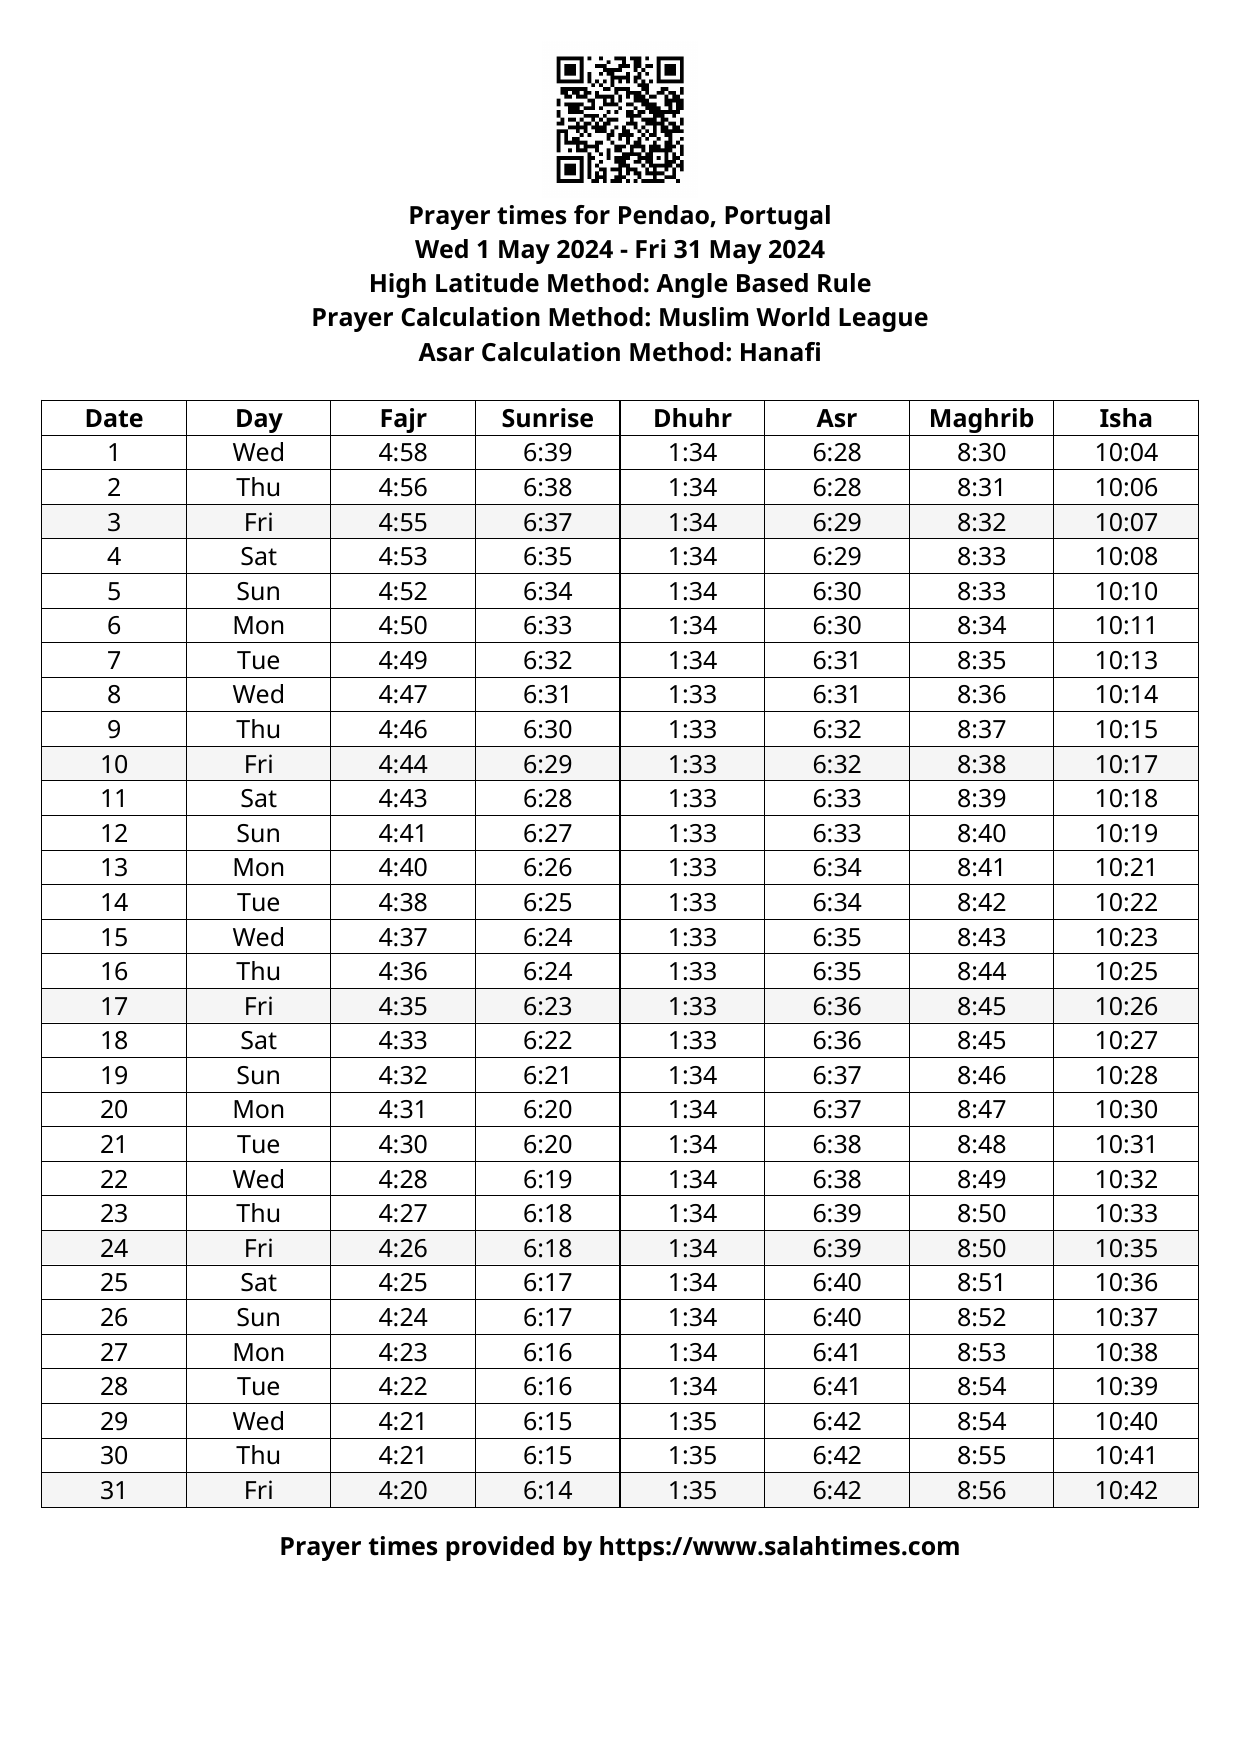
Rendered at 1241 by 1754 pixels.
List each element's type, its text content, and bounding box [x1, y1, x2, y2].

table_cell 6:24 [476, 920, 619, 953]
table_cell 6:27 [476, 816, 619, 849]
table_cell 4:46 [331, 712, 475, 746]
table_cell 4:50 [331, 609, 475, 642]
table_cell 1:34 [621, 539, 764, 573]
table_cell 8:35 [910, 643, 1053, 677]
table_cell 1:35 [621, 1473, 764, 1507]
table_cell 4:26 [331, 1231, 475, 1264]
table_cell 1:33 [621, 885, 764, 919]
table_cell Mon [187, 1093, 330, 1126]
table_cell Sat [187, 539, 330, 573]
table_header Isha [1054, 401, 1198, 434]
table_cell 4:21 [331, 1404, 475, 1437]
table_cell 10:04 [1054, 436, 1198, 469]
table_cell 1:33 [621, 920, 764, 953]
table_cell 11 [42, 781, 186, 815]
table_cell 10:27 [1054, 1024, 1198, 1057]
table_cell 10:41 [1054, 1439, 1198, 1472]
table_cell 6:42 [765, 1404, 909, 1437]
table_cell 6:36 [765, 1024, 909, 1057]
table_cell Thu [187, 954, 330, 988]
table_cell 10:30 [1054, 1093, 1198, 1126]
table_cell 4:21 [331, 1439, 475, 1472]
table_cell 8:48 [910, 1127, 1053, 1161]
table_cell 8:38 [910, 747, 1053, 780]
table_cell 6:35 [765, 920, 909, 953]
table_cell 8:33 [910, 574, 1053, 607]
table_cell 8:41 [910, 851, 1053, 884]
table_cell 28 [42, 1369, 186, 1403]
table_cell 7 [42, 643, 186, 677]
table_cell 8:32 [910, 505, 1053, 538]
table_cell 10:21 [1054, 851, 1198, 884]
table_cell 8:43 [910, 920, 1053, 953]
table_cell 8:56 [910, 1473, 1053, 1507]
table_cell Sun [187, 1300, 330, 1334]
table_cell 12 [42, 816, 186, 849]
table_cell 4:32 [331, 1058, 475, 1092]
table_cell Fri [187, 1473, 330, 1507]
table_cell Sat [187, 781, 330, 815]
table_header Date [42, 401, 186, 434]
table_cell Wed [187, 678, 330, 711]
table_cell 8:45 [910, 989, 1053, 1022]
table_cell 6:18 [476, 1231, 619, 1264]
table_cell 1:33 [621, 678, 764, 711]
table_cell 6:39 [476, 436, 619, 469]
table_cell 6:32 [765, 712, 909, 746]
table_cell 4:30 [331, 1127, 475, 1161]
table_cell 26 [42, 1300, 186, 1334]
table_cell 4:33 [331, 1024, 475, 1057]
table_cell 17 [42, 989, 186, 1022]
table_cell 20 [42, 1093, 186, 1126]
table_cell Fri [187, 1231, 330, 1264]
table_cell Wed [187, 920, 330, 953]
table_cell 6:28 [476, 781, 619, 815]
table_cell 8:46 [910, 1058, 1053, 1092]
table_cell 6:38 [765, 1127, 909, 1161]
table_cell 4:49 [331, 643, 475, 677]
table_cell 27 [42, 1335, 186, 1368]
table_cell 10:15 [1054, 712, 1198, 746]
table_cell 1:34 [621, 505, 764, 538]
table_cell 8:34 [910, 609, 1053, 642]
table_cell 8:47 [910, 1093, 1053, 1126]
table_cell 4:40 [331, 851, 475, 884]
table_cell 6:28 [765, 470, 909, 504]
table_cell 6:29 [765, 539, 909, 573]
table_cell 16 [42, 954, 186, 988]
table_cell 6:16 [476, 1369, 619, 1403]
table_cell 6:29 [765, 505, 909, 538]
table_cell 10:11 [1054, 609, 1198, 642]
table_cell 6:26 [476, 851, 619, 884]
table_cell 6:33 [765, 816, 909, 849]
table_cell 6:41 [765, 1369, 909, 1403]
table_cell 4:25 [331, 1266, 475, 1299]
table_cell 8:53 [910, 1335, 1053, 1368]
table_cell 6:16 [476, 1335, 619, 1368]
table_cell Sat [187, 1266, 330, 1299]
table_cell 4:58 [331, 436, 475, 469]
table_cell Sun [187, 816, 330, 849]
table_header Sunrise [476, 401, 619, 434]
table_cell 6:17 [476, 1300, 619, 1334]
table_cell 10:40 [1054, 1404, 1198, 1437]
table_cell 6:37 [765, 1093, 909, 1126]
table_cell 1:34 [621, 1058, 764, 1092]
table_header Dhuhr [621, 401, 764, 434]
table_cell 6:18 [476, 1196, 619, 1230]
table_cell 4:44 [331, 747, 475, 780]
table_cell 1:33 [621, 851, 764, 884]
text Wed 1 May 2024 - Fri 31 May 2024 [42, 232, 1198, 266]
table_cell 6:29 [476, 747, 619, 780]
table_cell 10:31 [1054, 1127, 1198, 1161]
table_cell 21 [42, 1127, 186, 1161]
table_cell 1:34 [621, 436, 764, 469]
table_cell 2 [42, 470, 186, 504]
table_cell Fri [187, 747, 330, 780]
table_cell Tue [187, 885, 330, 919]
table_cell 8:45 [910, 1024, 1053, 1057]
table_cell 4:28 [331, 1162, 475, 1195]
table_cell 1 [42, 436, 186, 469]
table_cell 6:14 [476, 1473, 619, 1507]
table_cell 4:37 [331, 920, 475, 953]
table_cell 8:50 [910, 1231, 1053, 1264]
table_cell 6:42 [765, 1439, 909, 1472]
table_cell 6:17 [476, 1266, 619, 1299]
table_cell Thu [187, 712, 330, 746]
table_cell Fri [187, 989, 330, 1022]
text High Latitude Method: Angle Based Rule [42, 266, 1198, 300]
table_cell 1:34 [621, 1369, 764, 1403]
table_cell Mon [187, 1335, 330, 1368]
table_cell 6:32 [476, 643, 619, 677]
table_cell 6:31 [476, 678, 619, 711]
table_cell 10 [42, 747, 186, 780]
table_cell 1:34 [621, 1093, 764, 1126]
text Prayer times for Pendao, Portugal [42, 198, 1198, 232]
table_cell 4:41 [331, 816, 475, 849]
table_cell 10:14 [1054, 678, 1198, 711]
table_cell 23 [42, 1196, 186, 1230]
table_cell 10:36 [1054, 1266, 1198, 1299]
table_cell 4:20 [331, 1473, 475, 1507]
table_cell 6:37 [476, 505, 619, 538]
table_cell Thu [187, 1196, 330, 1230]
table_cell 8:54 [910, 1369, 1053, 1403]
table_cell 6:39 [765, 1196, 909, 1230]
table_cell 10:10 [1054, 574, 1198, 607]
table_cell 10:39 [1054, 1369, 1198, 1403]
table_cell 19 [42, 1058, 186, 1092]
table_cell 4:38 [331, 885, 475, 919]
table_cell 6:42 [765, 1473, 909, 1507]
table_cell 8:50 [910, 1196, 1053, 1230]
text Prayer Calculation Method: Muslim World League [42, 300, 1198, 334]
table_cell 29 [42, 1404, 186, 1437]
table_cell 4:36 [331, 954, 475, 988]
table_cell 10:26 [1054, 989, 1198, 1022]
table_cell 30 [42, 1439, 186, 1472]
table_cell 10:08 [1054, 539, 1198, 573]
table_cell 6:34 [765, 851, 909, 884]
table_cell Mon [187, 851, 330, 884]
table_cell 6:30 [765, 574, 909, 607]
table_cell 6:33 [476, 609, 619, 642]
table_cell 1:34 [621, 574, 764, 607]
table_cell 31 [42, 1473, 186, 1507]
table_cell 4:27 [331, 1196, 475, 1230]
table_cell 1:34 [621, 1196, 764, 1230]
table_cell 6:23 [476, 989, 619, 1022]
table_cell Wed [187, 1404, 330, 1437]
table_cell 6:38 [765, 1162, 909, 1195]
table_cell 1:34 [621, 643, 764, 677]
table_cell 10:25 [1054, 954, 1198, 988]
table_cell 6:28 [765, 436, 909, 469]
table_cell 1:34 [621, 1162, 764, 1195]
table_cell 4:55 [331, 505, 475, 538]
table_cell 4:24 [331, 1300, 475, 1334]
table_cell 6:20 [476, 1127, 619, 1161]
table_cell 4:23 [331, 1335, 475, 1368]
table_cell Sun [187, 1058, 330, 1092]
table_cell 18 [42, 1024, 186, 1057]
table_cell 8:55 [910, 1439, 1053, 1472]
table_cell 4:47 [331, 678, 475, 711]
table_cell 1:34 [621, 1300, 764, 1334]
table_cell 10:42 [1054, 1473, 1198, 1507]
table_cell 5 [42, 574, 186, 607]
table_cell Tue [187, 1369, 330, 1403]
table_cell 4:43 [331, 781, 475, 815]
table_cell 10:13 [1054, 643, 1198, 677]
table_cell 8:39 [910, 781, 1053, 815]
table_cell 8:42 [910, 885, 1053, 919]
table_cell 10:23 [1054, 920, 1198, 953]
table_cell 1:34 [621, 1231, 764, 1264]
table_cell 4:31 [331, 1093, 475, 1126]
table_cell 1:33 [621, 1024, 764, 1057]
table_cell 1:34 [621, 1266, 764, 1299]
table_cell 6:22 [476, 1024, 619, 1057]
table_cell 1:33 [621, 989, 764, 1022]
table_cell 10:19 [1054, 816, 1198, 849]
table_cell 10:18 [1054, 781, 1198, 815]
table_cell 6:19 [476, 1162, 619, 1195]
table_cell 6:15 [476, 1404, 619, 1437]
table_cell 6:40 [765, 1300, 909, 1334]
table_cell 15 [42, 920, 186, 953]
table_cell 1:34 [621, 1335, 764, 1368]
table_cell 8:30 [910, 436, 1053, 469]
table_cell 6:33 [765, 781, 909, 815]
table_cell 6:25 [476, 885, 619, 919]
table_cell 9 [42, 712, 186, 746]
table_cell 6:39 [765, 1231, 909, 1264]
table_cell 6:34 [765, 885, 909, 919]
table_header Day [187, 401, 330, 434]
table_cell 8:37 [910, 712, 1053, 746]
table_cell 8:33 [910, 539, 1053, 573]
table_cell 1:34 [621, 470, 764, 504]
table_cell 8:52 [910, 1300, 1053, 1334]
table_cell 4:52 [331, 574, 475, 607]
table_cell 4:22 [331, 1369, 475, 1403]
table_cell 6:15 [476, 1439, 619, 1472]
table_cell 6:30 [476, 712, 619, 746]
table_cell 4 [42, 539, 186, 573]
table_cell 8:31 [910, 470, 1053, 504]
table_cell 6:38 [476, 470, 619, 504]
table_cell 6:41 [765, 1335, 909, 1368]
table_cell 10:28 [1054, 1058, 1198, 1092]
table_cell 1:33 [621, 816, 764, 849]
table_cell 8:51 [910, 1266, 1053, 1299]
table_header Maghrib [910, 401, 1053, 434]
table_cell Tue [187, 1127, 330, 1161]
table_cell 6:30 [765, 609, 909, 642]
table_cell 10:33 [1054, 1196, 1198, 1230]
table_cell 14 [42, 885, 186, 919]
table_cell 4:56 [331, 470, 475, 504]
table_cell 8:40 [910, 816, 1053, 849]
table_cell 10:32 [1054, 1162, 1198, 1195]
table_header Fajr [331, 401, 475, 434]
table_cell 10:38 [1054, 1335, 1198, 1368]
table_cell Thu [187, 1439, 330, 1472]
table_cell 6:20 [476, 1093, 619, 1126]
table_cell 6:36 [765, 989, 909, 1022]
table_cell 8:49 [910, 1162, 1053, 1195]
table_cell 6:24 [476, 954, 619, 988]
table_cell 6:32 [765, 747, 909, 780]
text Asar Calculation Method: Hanafi [42, 334, 1198, 368]
table_cell 6:40 [765, 1266, 909, 1299]
table_cell Wed [187, 1162, 330, 1195]
table_cell 1:35 [621, 1439, 764, 1472]
table_cell Sun [187, 574, 330, 607]
table_cell 24 [42, 1231, 186, 1264]
table_cell Fri [187, 505, 330, 538]
table_cell Wed [187, 436, 330, 469]
table_cell 8:44 [910, 954, 1053, 988]
table_cell 6 [42, 609, 186, 642]
table_cell 1:33 [621, 954, 764, 988]
table_cell 22 [42, 1162, 186, 1195]
table_cell 4:53 [331, 539, 475, 573]
table_cell 1:35 [621, 1404, 764, 1437]
table_cell 3 [42, 505, 186, 538]
table_cell 10:35 [1054, 1231, 1198, 1264]
table_cell 1:34 [621, 1127, 764, 1161]
table_cell 8 [42, 678, 186, 711]
text Prayer times provided by https://www.salahtimes.com [42, 1528, 1198, 1563]
table_header Asr [765, 401, 909, 434]
table_cell 8:36 [910, 678, 1053, 711]
table_cell 1:33 [621, 712, 764, 746]
table_cell 6:35 [765, 954, 909, 988]
table_cell 6:31 [765, 678, 909, 711]
table_cell 10:17 [1054, 747, 1198, 780]
table_cell 6:37 [765, 1058, 909, 1092]
table_cell 6:31 [765, 643, 909, 677]
table_cell 10:07 [1054, 505, 1198, 538]
table_cell 10:06 [1054, 470, 1198, 504]
table_cell Thu [187, 470, 330, 504]
table_cell 6:34 [476, 574, 619, 607]
table_cell 8:54 [910, 1404, 1053, 1437]
picture [542, 41, 699, 198]
table_cell Mon [187, 609, 330, 642]
table_cell 13 [42, 851, 186, 884]
table_cell 10:22 [1054, 885, 1198, 919]
table_cell 1:33 [621, 781, 764, 815]
table_cell Sat [187, 1024, 330, 1057]
table_cell 4:35 [331, 989, 475, 1022]
table_cell Tue [187, 643, 330, 677]
table_cell 1:33 [621, 747, 764, 780]
table_cell 1:34 [621, 609, 764, 642]
table_cell 6:35 [476, 539, 619, 573]
table_cell 25 [42, 1266, 186, 1299]
table_cell 6:21 [476, 1058, 619, 1092]
table_cell 10:37 [1054, 1300, 1198, 1334]
